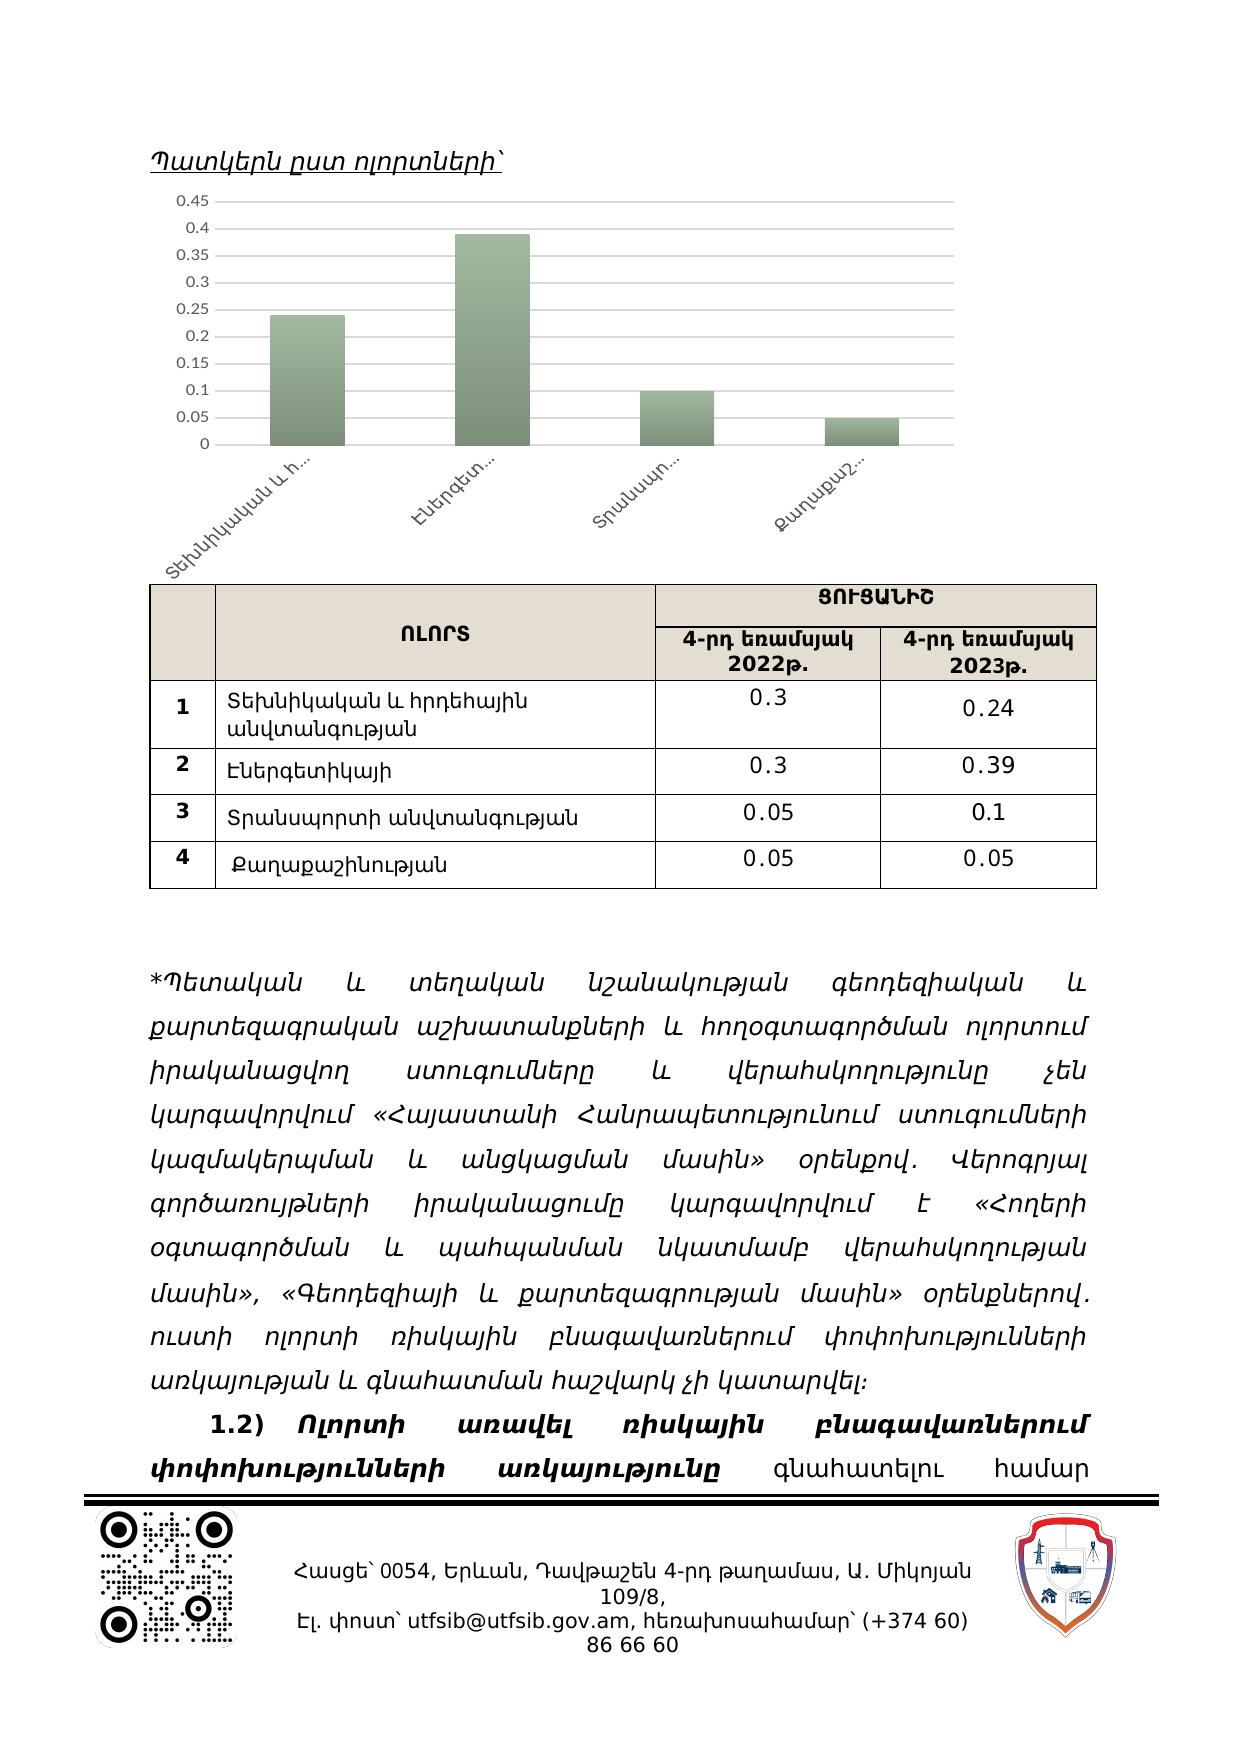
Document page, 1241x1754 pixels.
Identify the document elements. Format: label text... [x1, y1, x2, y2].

table_cell 0․05 [656, 842, 880, 887]
table_cell 1 [151, 681, 215, 748]
table_cell Քաղաքաշինության [216, 842, 655, 887]
table_cell Տեխնիկական և հրդեհային անվտանգության [216, 681, 655, 748]
text Պատկերն ըստ ոլորտների՝ [150, 147, 1090, 176]
table_cell 0․05 [656, 795, 880, 841]
table_header ՈԼՈՐՏ [216, 585, 655, 680]
picture [1004, 1506, 1127, 1654]
table_cell 0․39 [881, 749, 1096, 794]
table_header [151, 585, 215, 680]
table_cell 0․05 [881, 842, 1096, 887]
table_cell 4-րդ եռամսյակ 2023թ. [881, 628, 1096, 680]
table_cell 2 [151, 749, 215, 794]
table_cell 0.1 [881, 795, 1096, 841]
table_cell 0․3 [656, 681, 880, 748]
table_header ՑՈՒՑԱՆԻՇ [656, 585, 1096, 626]
table_cell 3 [151, 795, 215, 841]
table_cell 4 [151, 842, 215, 887]
text *Պետական և տեղական նշանակության գեոդեզիական և քարտեզագրական աշխատանքների և հողօգտագործման ոլորտում իրականացվող ստուգումները և վերահսկողությունը չեն կարգավորվում «Հայաստանի Հանրապետությունում ստուգումների կազմակերպման և անցկացման մասին» օրենքով․ Վերոգրյալ գործառույթների իրականացումը կարգավորվում է «Հողերի օգտագործման և պահպանման նկատմամբ վերահսկողության մասին», «Գեոդեզիայի և քարտեզագրության մասին» օրենքներով․ ուստի ոլորտի ռիսկային բնագավառներում փոփոխությունների առկայության և գնահատման հաշվարկ չի կատարվել։ [150, 969, 1090, 1396]
table_cell Էներգետիկայի [216, 749, 655, 794]
table_cell 4-րդ եռամսյակ 2022թ. [656, 628, 880, 680]
table_cell 0․3 [656, 749, 880, 794]
picture [95, 1506, 238, 1648]
table_cell Տրանսպորտի անվտանգության [216, 795, 655, 841]
table_cell 0․24 [881, 681, 1096, 748]
